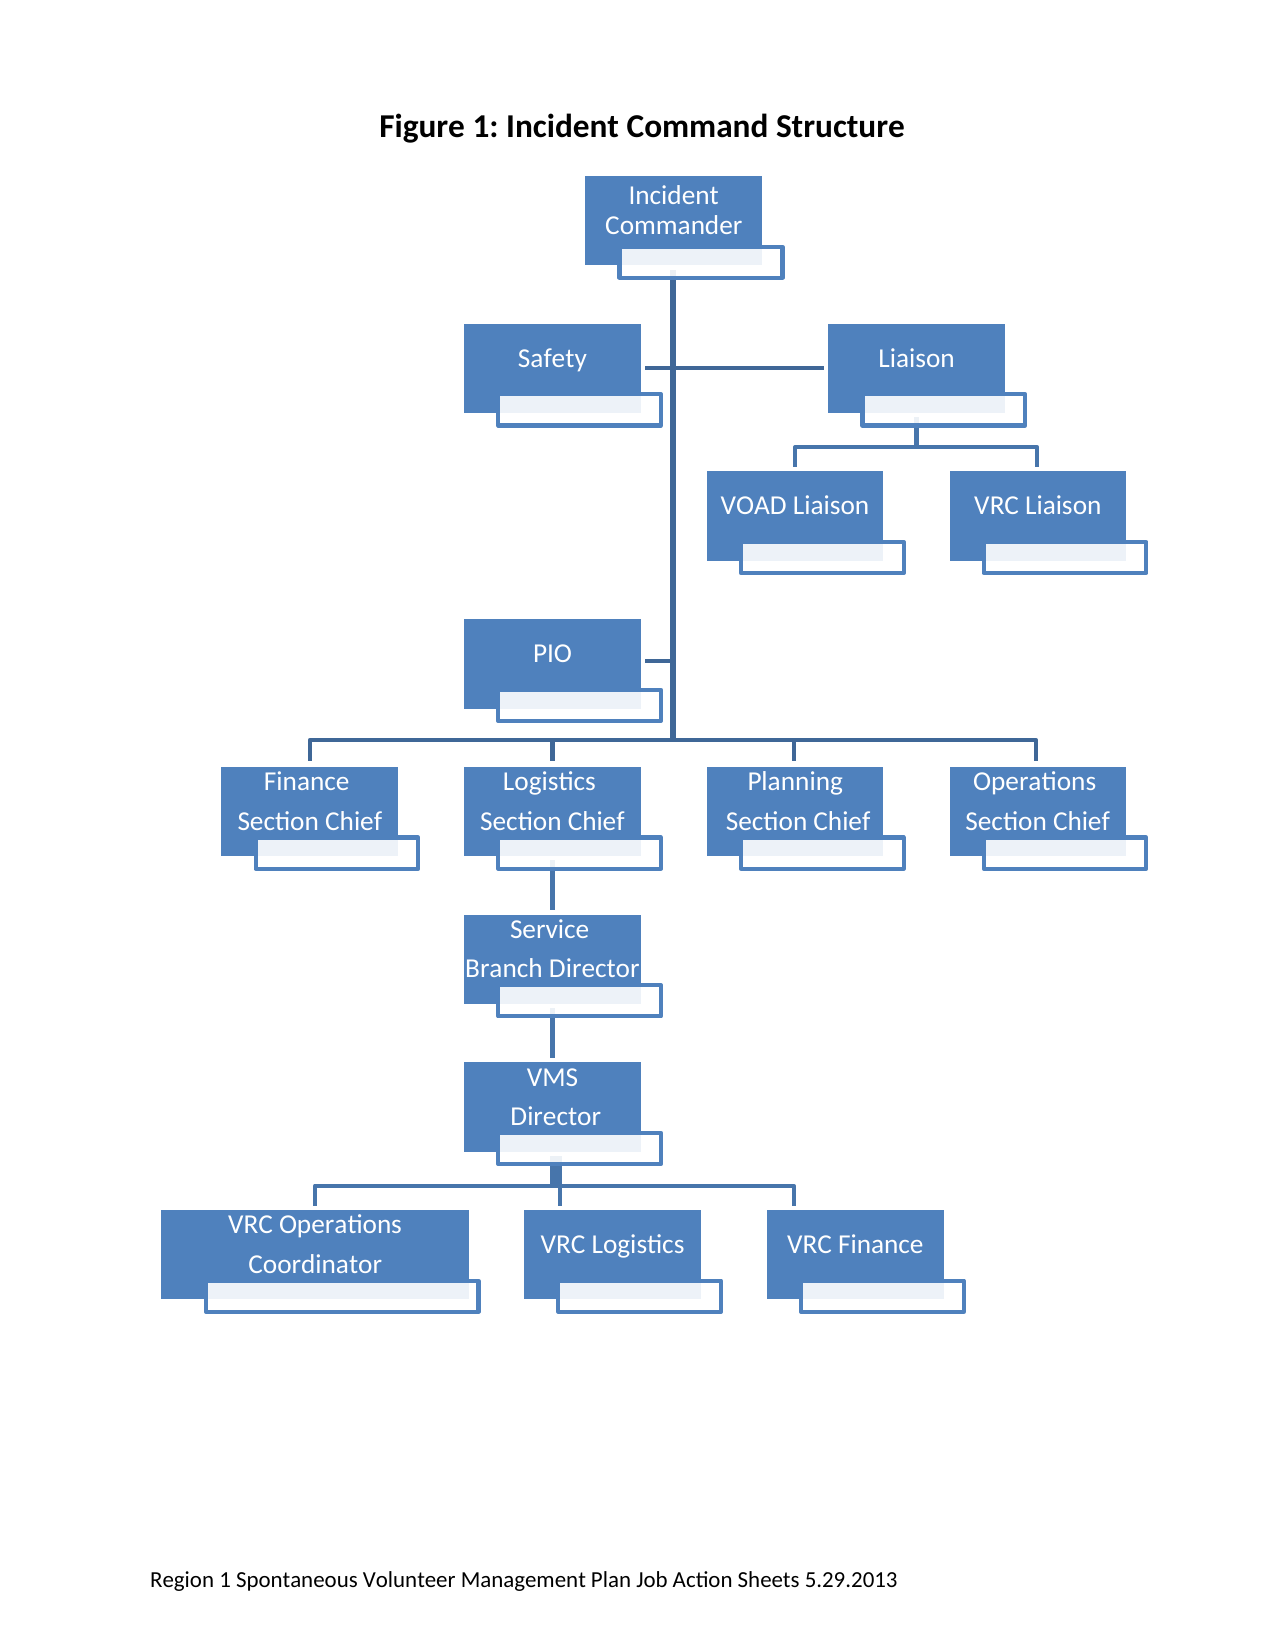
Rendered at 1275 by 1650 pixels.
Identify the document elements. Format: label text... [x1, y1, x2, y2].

text Figure 1: Incident Command Structure [150, 105, 1134, 146]
